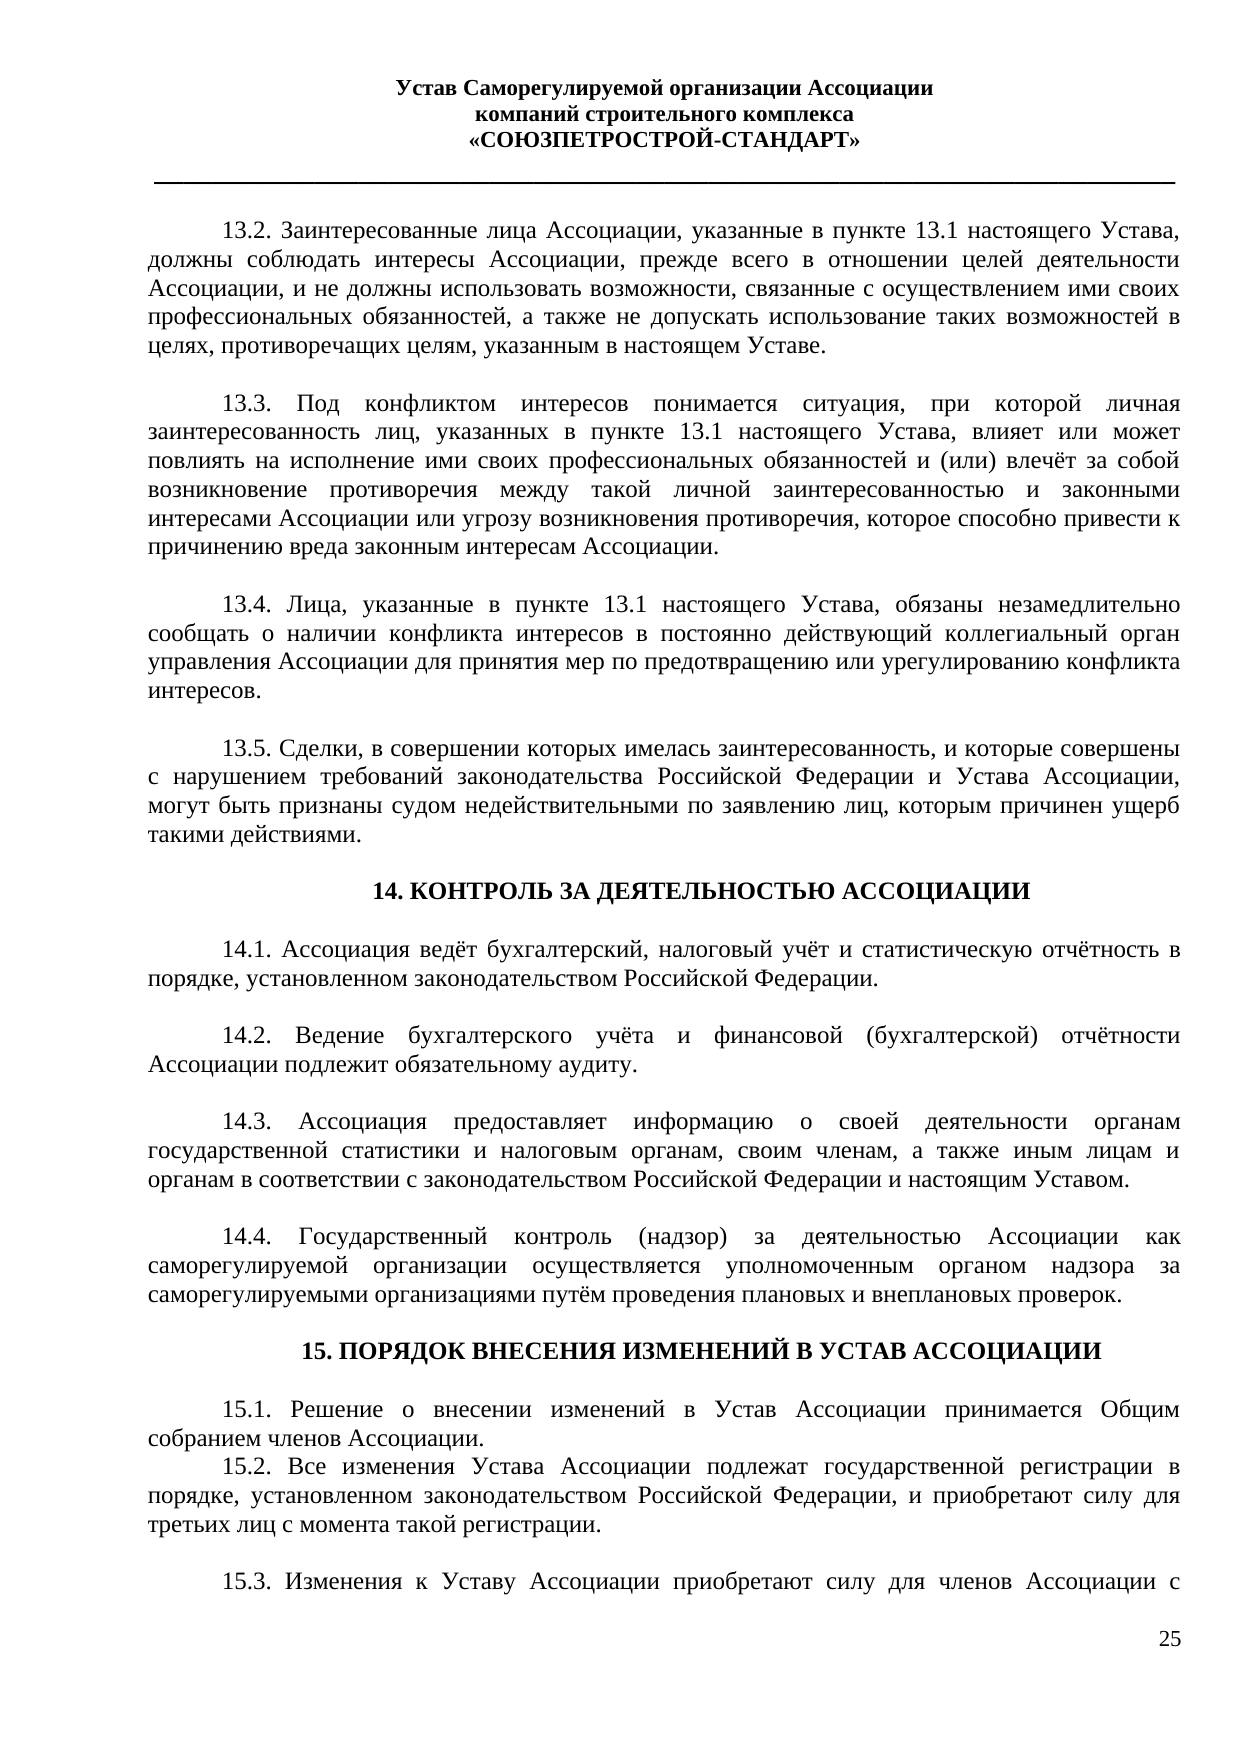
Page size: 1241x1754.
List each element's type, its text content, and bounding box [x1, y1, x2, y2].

text 13.5. Сделки, в совершении которых имелась заинтересованность, и которые совершены с нарушением требований законодательства Российской Федерации и Устава Ассоциации, могут быть признаны судом недействительными по заявлению лиц, которым причинен ущерб такими действиями. [148, 733, 1181, 848]
text 15.1. Решение о внесении изменений в Устав Ассоциации принимается Общим собранием членов Ассоциации. [148, 1394, 1181, 1451]
text 13.4. Лица, указанные в пункте 13.1 настоящего Устава, обязаны незамедлительно сообщать о наличии конфликта интересов в постоянно действующий коллегиальный орган управления Ассоциации для принятия мер по предотвращению или урегулированию конфликта интересов. [148, 589, 1181, 704]
text 14.1. Ассоциация ведёт бухгалтерский, налоговый учёт и статистическую отчётность в порядке, установленном законодательством Российской Федерации. [148, 934, 1181, 991]
text 14.3. Ассоциация предоставляет информацию о своей деятельности органам государственной статистики и налоговым органам, своим членам, а также иным лицам и органам в соответствии с законодательством Российской Федерации и настоящим Уставом. [148, 1106, 1181, 1193]
text 13.3. Под конфликтом интересов понимается ситуация, при которой личная заинтересованность лиц, указанных в пункте 13.1 настоящего Устава, влияет или может повлиять на исполнение ими своих профессиональных обязанностей и (или) влечёт за собой возникновение противоречия между такой личной заинтересованностью и законными интересами Ассоциации или угрозу возникновения противоречия, которое способно привести к причинению вреда законным интересам Ассоциации. [148, 388, 1181, 560]
text 14.2. Ведение бухгалтерского учёта и финансовой (бухгалтерской) отчётности Ассоциации подлежит обязательному аудиту. [148, 1020, 1181, 1078]
text 13.2. Заинтересованные лица Ассоциации, указанные в пункте 13.1 настоящего Устава, должны соблюдать интересы Ассоциации, прежде всего в отношении целей деятельности Ассоциации, и не должны использовать возможности, связанные с осуществлением ими своих профессиональных обязанностей, а также не допускать использование таких возможностей в целях, противоречащих целям, указанным в настоящем Уставе. [148, 215, 1181, 359]
text 15. ПОРЯДОК ВНЕСЕНИЯ ИЗМЕНЕНИЙ В УСТАВ АССОЦИАЦИИ [148, 1336, 1181, 1365]
text 15.2. Все изменения Устава Ассоциации подлежат государственной регистрации в порядке, установленном законодательством Российской Федерации, и приобретают силу для третьих лиц с момента такой регистрации. [148, 1451, 1181, 1538]
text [148, 1566, 1181, 1595]
list 14. КОНТРОЛЬ ЗА ДЕЯТЕЛЬНОСТЬЮ АССОЦИАЦИИ [148, 876, 1181, 905]
text 14.4. Государственный контроль (надзор) за деятельностью Ассоциации как саморегулируемой организации осуществляется уполномоченным органом надзора за саморегулируемыми организациями путём проведения плановых и внеплановых проверок. [148, 1221, 1181, 1308]
